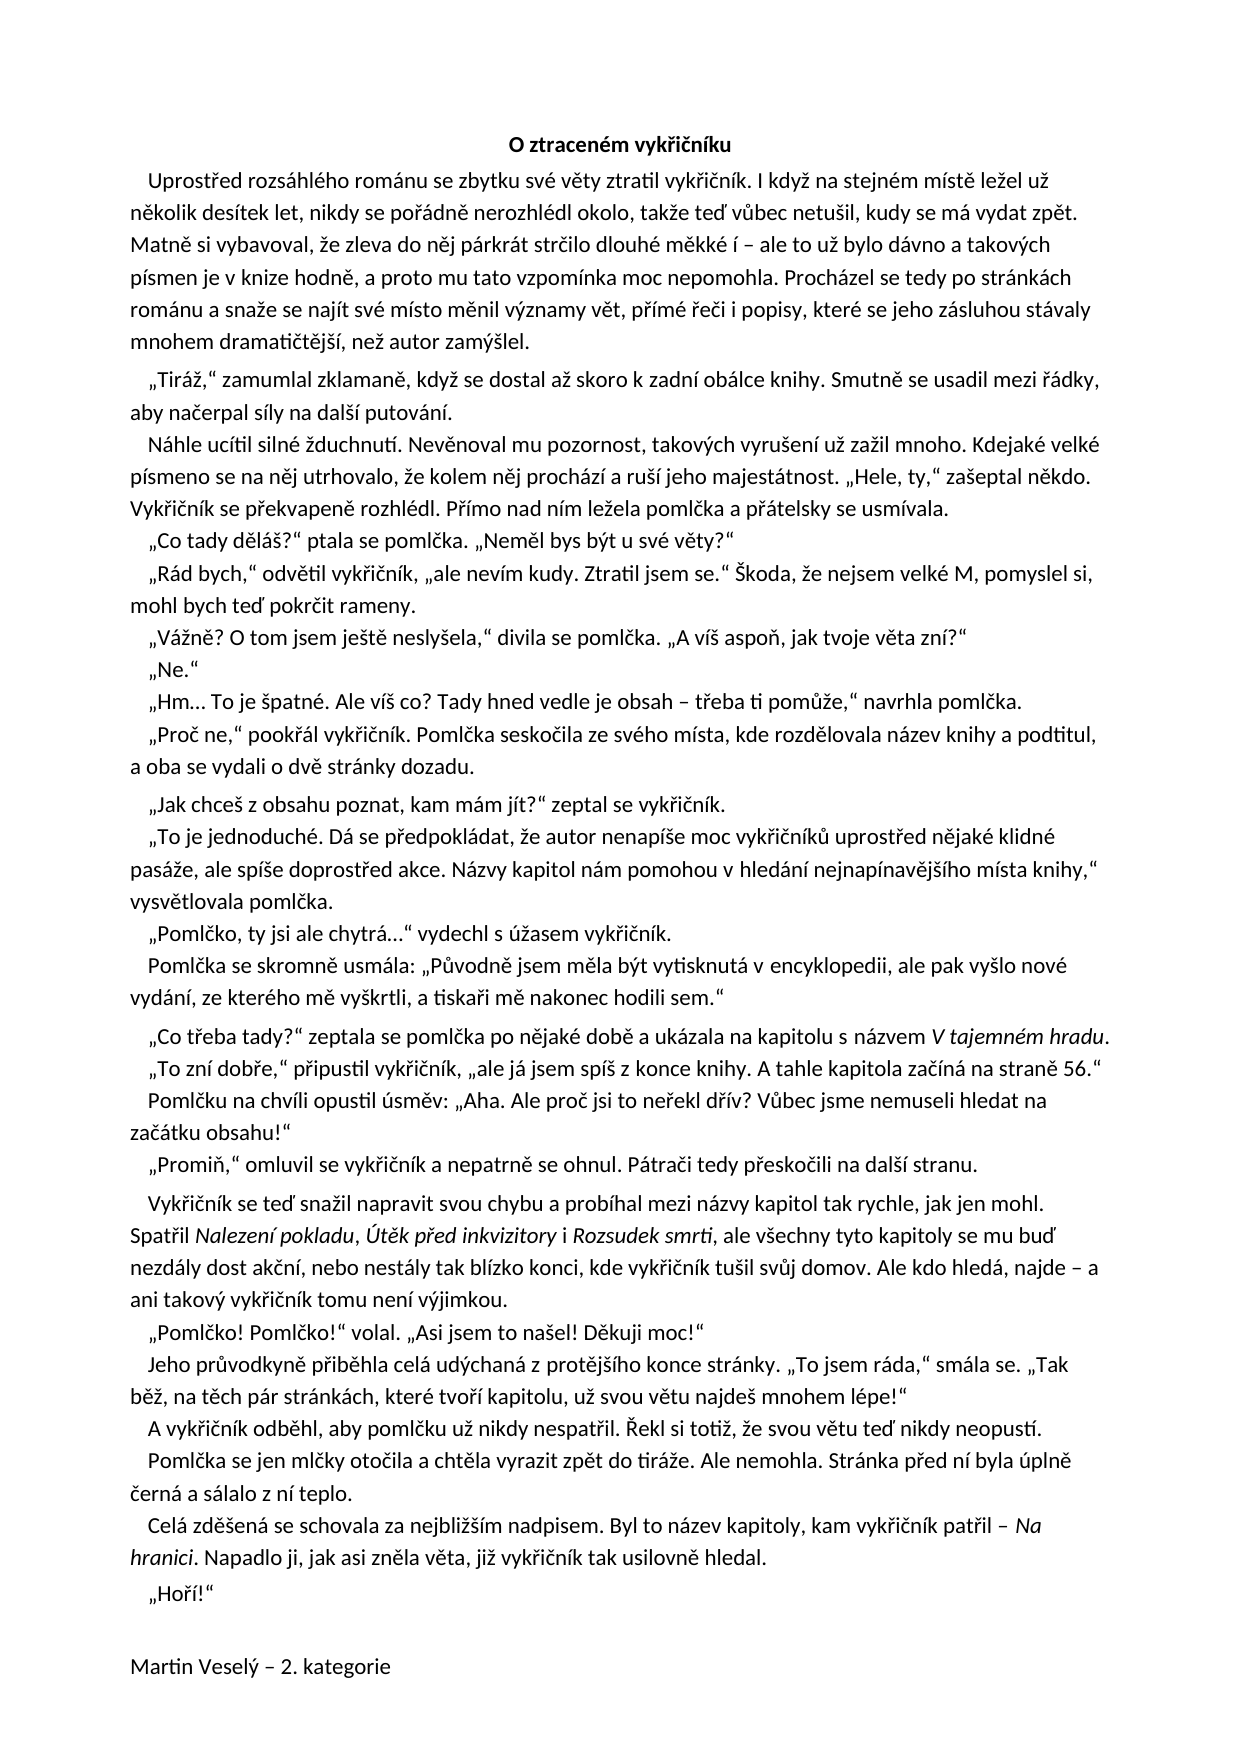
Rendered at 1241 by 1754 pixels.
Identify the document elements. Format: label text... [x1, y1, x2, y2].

text „Ne.“ [130, 655, 1110, 683]
text „Promiň,“ omluvil se vykřičník a nepatrně se ohnul. Pátrači tedy přeskočili na další stranu. [130, 1151, 1110, 1179]
text Vykřičník se teď snažil napravit svou chybu a probíhal mezi názvy kapitol tak rychle, jak jen mohl. Spatřil Nalezení pokladu, Útěk před inkvizitory i Rozsudek smrti, ale všechny tyto kapitoly se mu buď nezdály dost akční, nebo nestály tak blízko konci, kde vykřičník tušil svůj domov. Ale kdo hledá, najde – a ani takový vykřičník tomu není výjimkou. [130, 1189, 1110, 1314]
text „Rád bych,“ odvětil vykřičník, „ale nevím kudy. Ztratil jsem se.“ Škoda, že nejsem velké M, pomyslel si, mohl bych teď pokrčit rameny. [130, 559, 1110, 619]
text A vykřičník odběhl, aby pomlčku už nikdy nespatřil. Řekl si totiž, že svou větu teď nikdy neopustí. [130, 1414, 1110, 1442]
text „Jak chceš z obsahu poznat, kam mám jít?“ zeptal se vykřičník. [130, 790, 1110, 818]
text Pomlčku na chvíli opustil úsměv: „Aha. Ale proč jsi to neřekl dřív? Vůbec jsme nemuseli hledat na začátku obsahu!“ [130, 1086, 1110, 1146]
text O ztraceném vykřičníku [130, 130, 1110, 158]
text „To zní dobře,“ připustil vykřičník, „ale já jsem spíš z konce knihy. A tahle kapitola začíná na straně 56.“ [130, 1054, 1110, 1082]
text „Hoří!“ [130, 1579, 1110, 1607]
text „Vážně? O tom jsem ještě neslyšela,“ divila se pomlčka. „A víš aspoň, jak tvoje věta zní?“ [130, 623, 1110, 651]
text Celá zděšená se schovala za nejbližším nadpisem. Byl to název kapitoly, kam vykřičník patřil – Na hranici. Napadlo ji, jak asi zněla věta, již vykřičník tak usilovně hledal. [130, 1511, 1110, 1571]
text „Pomlčko, ty jsi ale chytrá…“ vydechl s úžasem vykřičník. [130, 919, 1110, 947]
text „Proč ne,“ pookřál vykřičník. Pomlčka seskočila ze svého místa, kde rozdělovala název knihy a podtitul, a oba se vydali o dvě stránky dozadu. [130, 720, 1110, 780]
text Uprostřed rozsáhlého románu se zbytku své věty ztratil vykřičník. I když na stejném místě ležel už několik desítek let, nikdy se pořádně nerozhlédl okolo, takže teď vůbec netušil, kudy se má vydat zpět. Matně si vybavoval, že zleva do něj párkrát strčilo dlouhé měkké í – ale to už bylo dávno a takových písmen je v knize hodně, a proto mu tato vzpomínka moc nepomohla. Procházel se tedy po stránkách románu a snaže se najít své místo měnil významy vět, přímé řeči i popisy, které se jeho zásluhou stávaly mnohem dramatičtější, než autor zamýšlel. [130, 166, 1110, 355]
text „Co třeba tady?“ zeptala se pomlčka po nějaké době a ukázala na kapitolu s názvem V tajemném hradu. [130, 1022, 1110, 1050]
text Pomlčka se skromně usmála: „Původně jsem měla být vytisknutá v encyklopedii, ale pak vyšlo nové vydání, ze kterého mě vyškrtli, a tiskaři mě nakonec hodili sem.“ [130, 951, 1110, 1011]
text „Tiráž,“ zamumlal zklamaně, když se dostal až skoro k zadní obálce knihy. Smutně se usadil mezi řádky, aby načerpal síly na další putování. [130, 366, 1110, 426]
text „To je jednoduché. Dá se předpokládat, že autor nenapíše moc vykřičníků uprostřed nějaké klidné pasáže, ale spíše doprostřed akce. Názvy kapitol nám pomohou v hledání nejnapínavějšího místa knihy,“ vysvětlovala pomlčka. [130, 822, 1110, 915]
text Pomlčka se jen mlčky otočila a chtěla vyrazit zpět do tiráže. Ale nemohla. Stránka před ní byla úplně černá a sálalo z ní teplo. [130, 1447, 1110, 1507]
text „Pomlčko! Pomlčko!“ volal. „Asi jsem to našel! Děkuji moc!“ [130, 1318, 1110, 1346]
text Jeho průvodkyně přiběhla celá udýchaná z protějšího konce stránky. „To jsem ráda,“ smála se. „Tak běž, na těch pár stránkách, které tvoří kapitolu, už svou větu najdeš mnohem lépe!“ [130, 1350, 1110, 1410]
text Náhle ucítil silné žduchnutí. Nevěnoval mu pozornost, takových vyrušení už zažil mnoho. Kdejaké velké písmeno se na něj utrhovalo, že kolem něj prochází a ruší jeho majestátnost. „Hele, ty,“ zašeptal někdo. Vykřičník se překvapeně rozhlédl. Přímo nad ním ležela pomlčka a přátelsky se usmívala. [130, 430, 1110, 522]
text „Hm… To je špatné. Ale víš co? Tady hned vedle je obsah – třeba ti pomůže,“ navrhla pomlčka. [130, 687, 1110, 716]
text „Co tady děláš?“ ptala se pomlčka. „Neměl bys být u své věty?“ [130, 527, 1110, 554]
